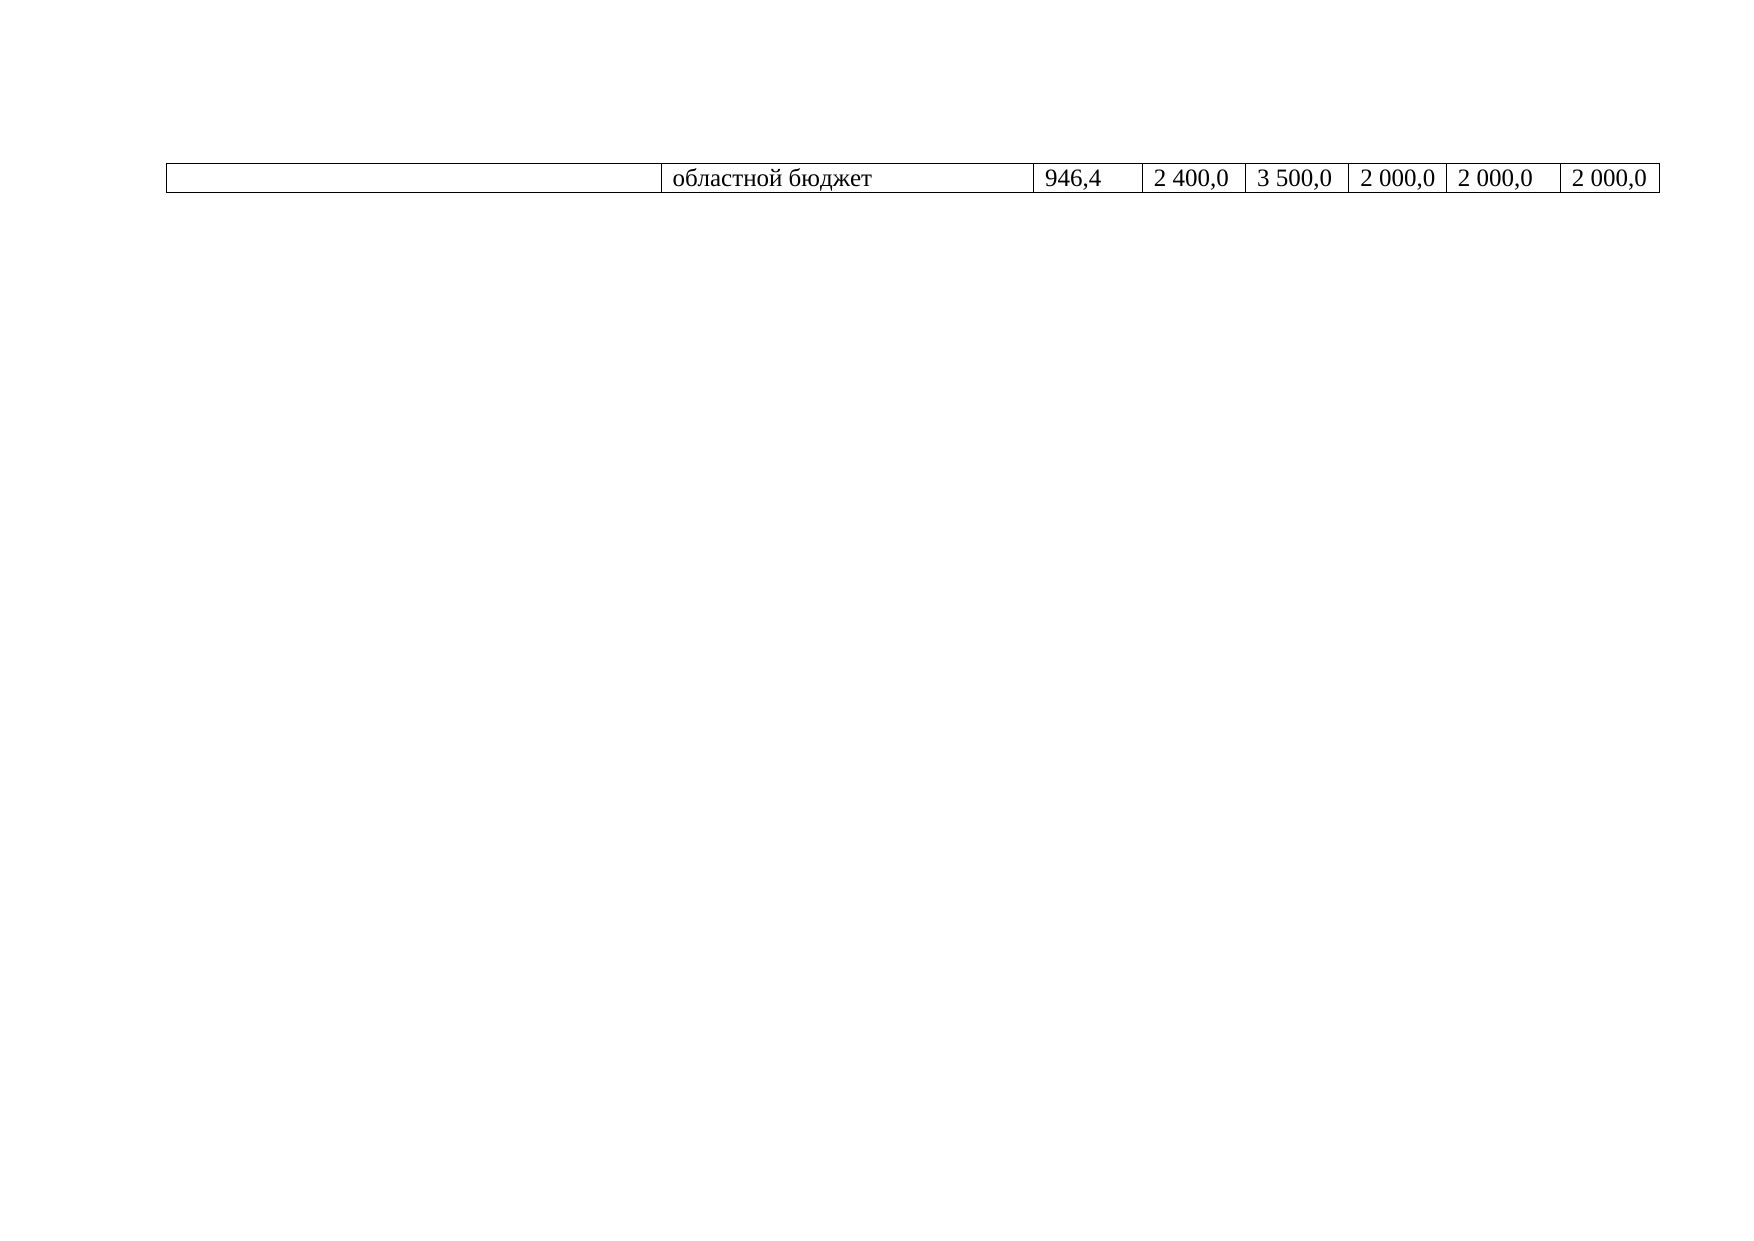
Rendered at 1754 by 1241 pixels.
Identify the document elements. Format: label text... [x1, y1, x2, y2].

table_cell областной бюджет [662, 164, 1033, 192]
table_cell 2 000,0 [1561, 164, 1659, 192]
table_cell 2 000,0 [1349, 164, 1446, 192]
table_cell 2 400,0 [1143, 164, 1245, 192]
table_cell 2 000,0 [1447, 164, 1560, 192]
table_cell 3 500,0 [1246, 164, 1348, 192]
table_cell 946,4 [1034, 164, 1142, 192]
